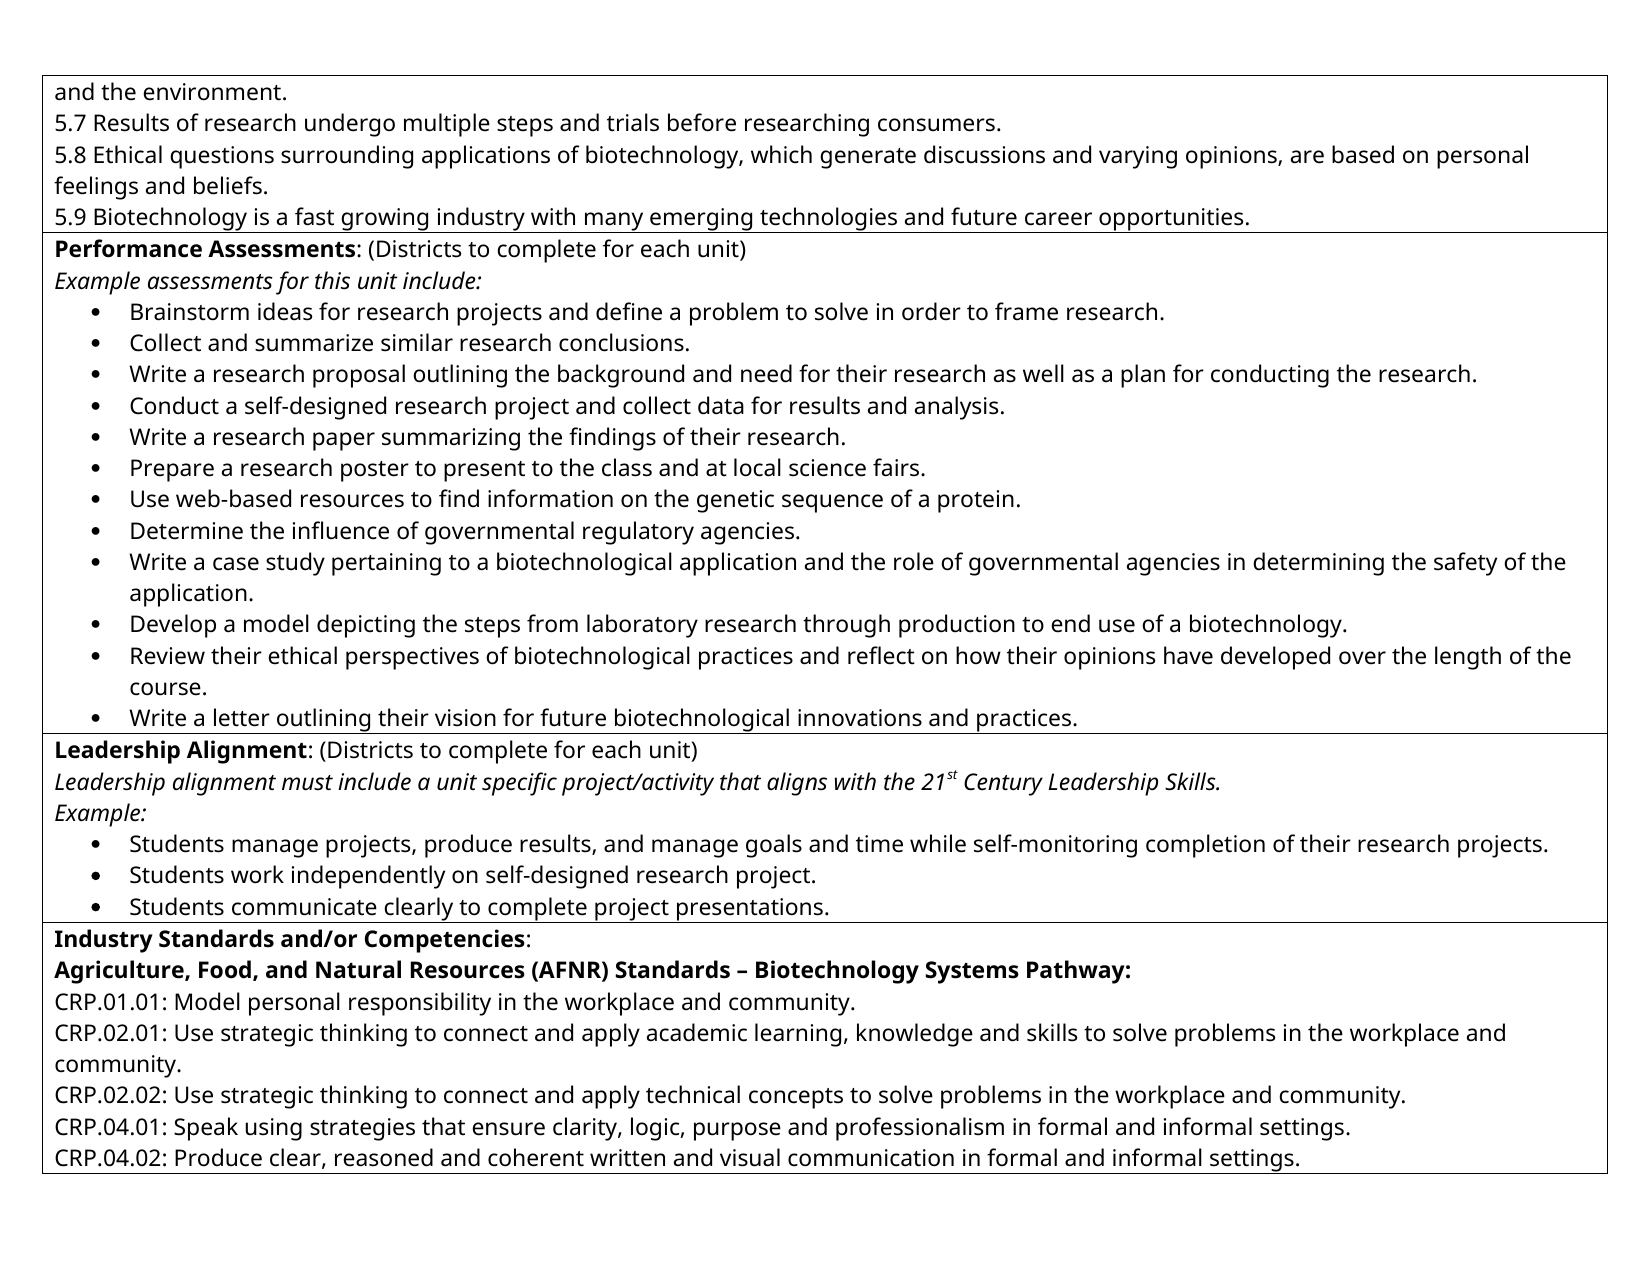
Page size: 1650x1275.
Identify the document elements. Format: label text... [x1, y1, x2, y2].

table_cell Performance Assessments: (Districts to complete for each unit) Example assessments for this unit include: Brainstorm ideas for research projects and define a problem to solve in order to frame research. Collect and summarize similar research conclusions. Write a research proposal outlining the background and need for their research as well as a plan for conducting the research. Conduct a self-designed research project and collect data for results and analysis. Write a research paper summarizing the findings of their research. Prepare a research poster to present to the class and at local science fairs. Use web-based resources to find information on the genetic sequence of a protein. Determine the influence of governmental regulatory agencies. Write a case study pertaining to a biotechnological application and the role of governmental agencies in determining the safety of the application. Develop a model depicting the steps from laboratory research through production to end use of a biotechnology. Review their ethical perspectives of biotechnological practices and reflect on how their opinions have developed over the length of the course. Write a letter outlining their vision for future biotechnological innovations and practices. [43, 233, 1607, 733]
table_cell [43, 76, 1607, 232]
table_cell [43, 923, 1607, 1173]
table_cell Leadership Alignment: (Districts to complete for each unit) Leadership alignment must include a unit specific project/activity that aligns with the 21st Century Leadership Skills. Example: Students manage projects, produce results, and manage goals and time while self-monitoring completion of their research projects. Students work independently on self-designed research project. Students communicate clearly to complete project presentations. [43, 734, 1607, 922]
